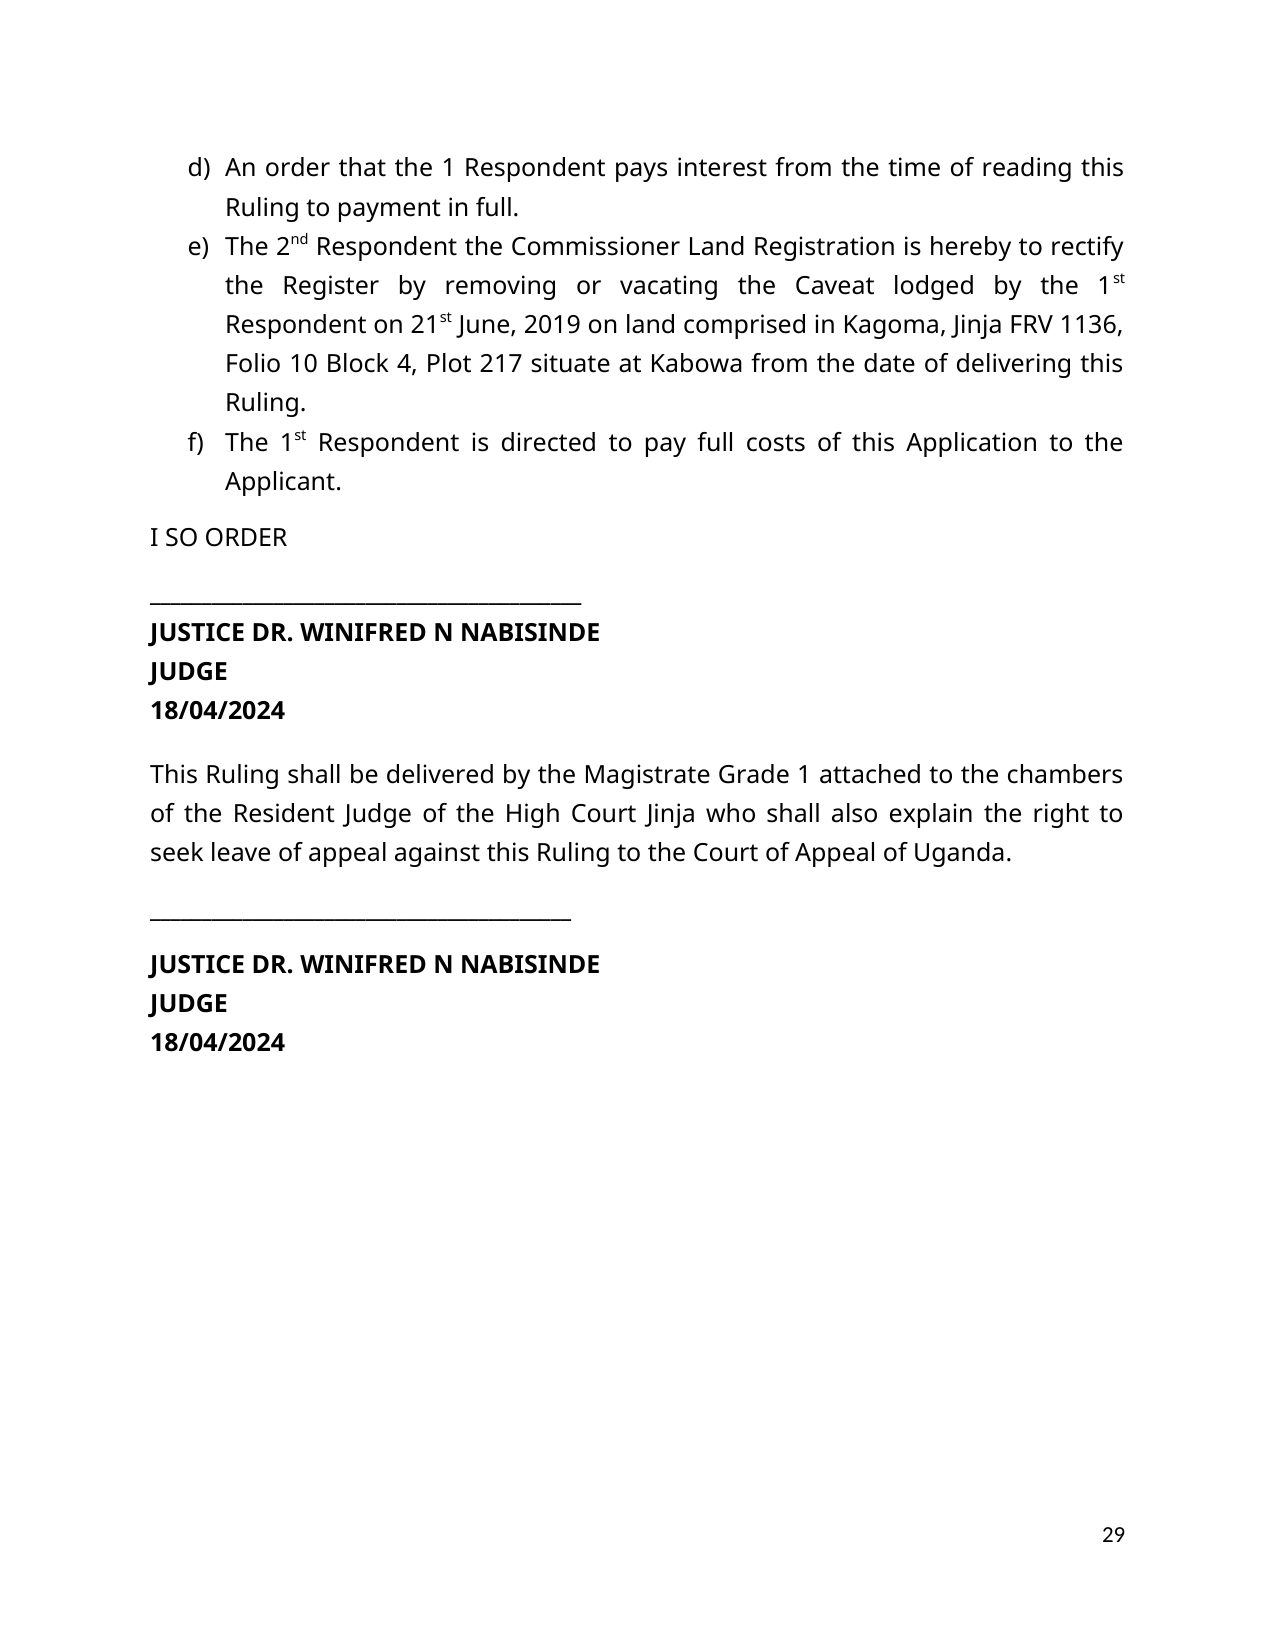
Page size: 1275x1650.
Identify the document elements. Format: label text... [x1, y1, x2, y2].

list An order that the 1 Respondent pays interest from the time of reading this Ruling to payment in full. [187, 150, 1125, 223]
text This Ruling shall be delivered by the Magistrate Grade 1 attached to the chambers of the Resident Judge of the High Court Jinja who shall also explain the right to seek leave of appeal against this Ruling to the Court of Appeal of Uganda. [150, 757, 1125, 869]
text I SO ORDER [150, 519, 1125, 553]
text JUSTICE DR. WINIFRED N NABISINDE JUDGE 18/04/2024 [150, 947, 1125, 1059]
list The 2nd Respondent the Commissioner Land Registration is hereby to rectify the Register by removing or vacating the Caveat lodged by the 1st Respondent on 21st June, 2019 on land comprised in Kagoma, Jinja FRV 1136, Folio 10 Block 4, Plot 217 situate at Kabowa from the date of delivering this Ruling. [187, 228, 1125, 419]
list The 1st Respondent is directed to pay full costs of this Application to the Applicant. [187, 424, 1125, 497]
text __________________________________________ JUSTICE DR. WINIFRED N NABISINDE JUDGE 18/04/2024 [150, 575, 1125, 727]
text _________________________________________ [150, 891, 1125, 925]
